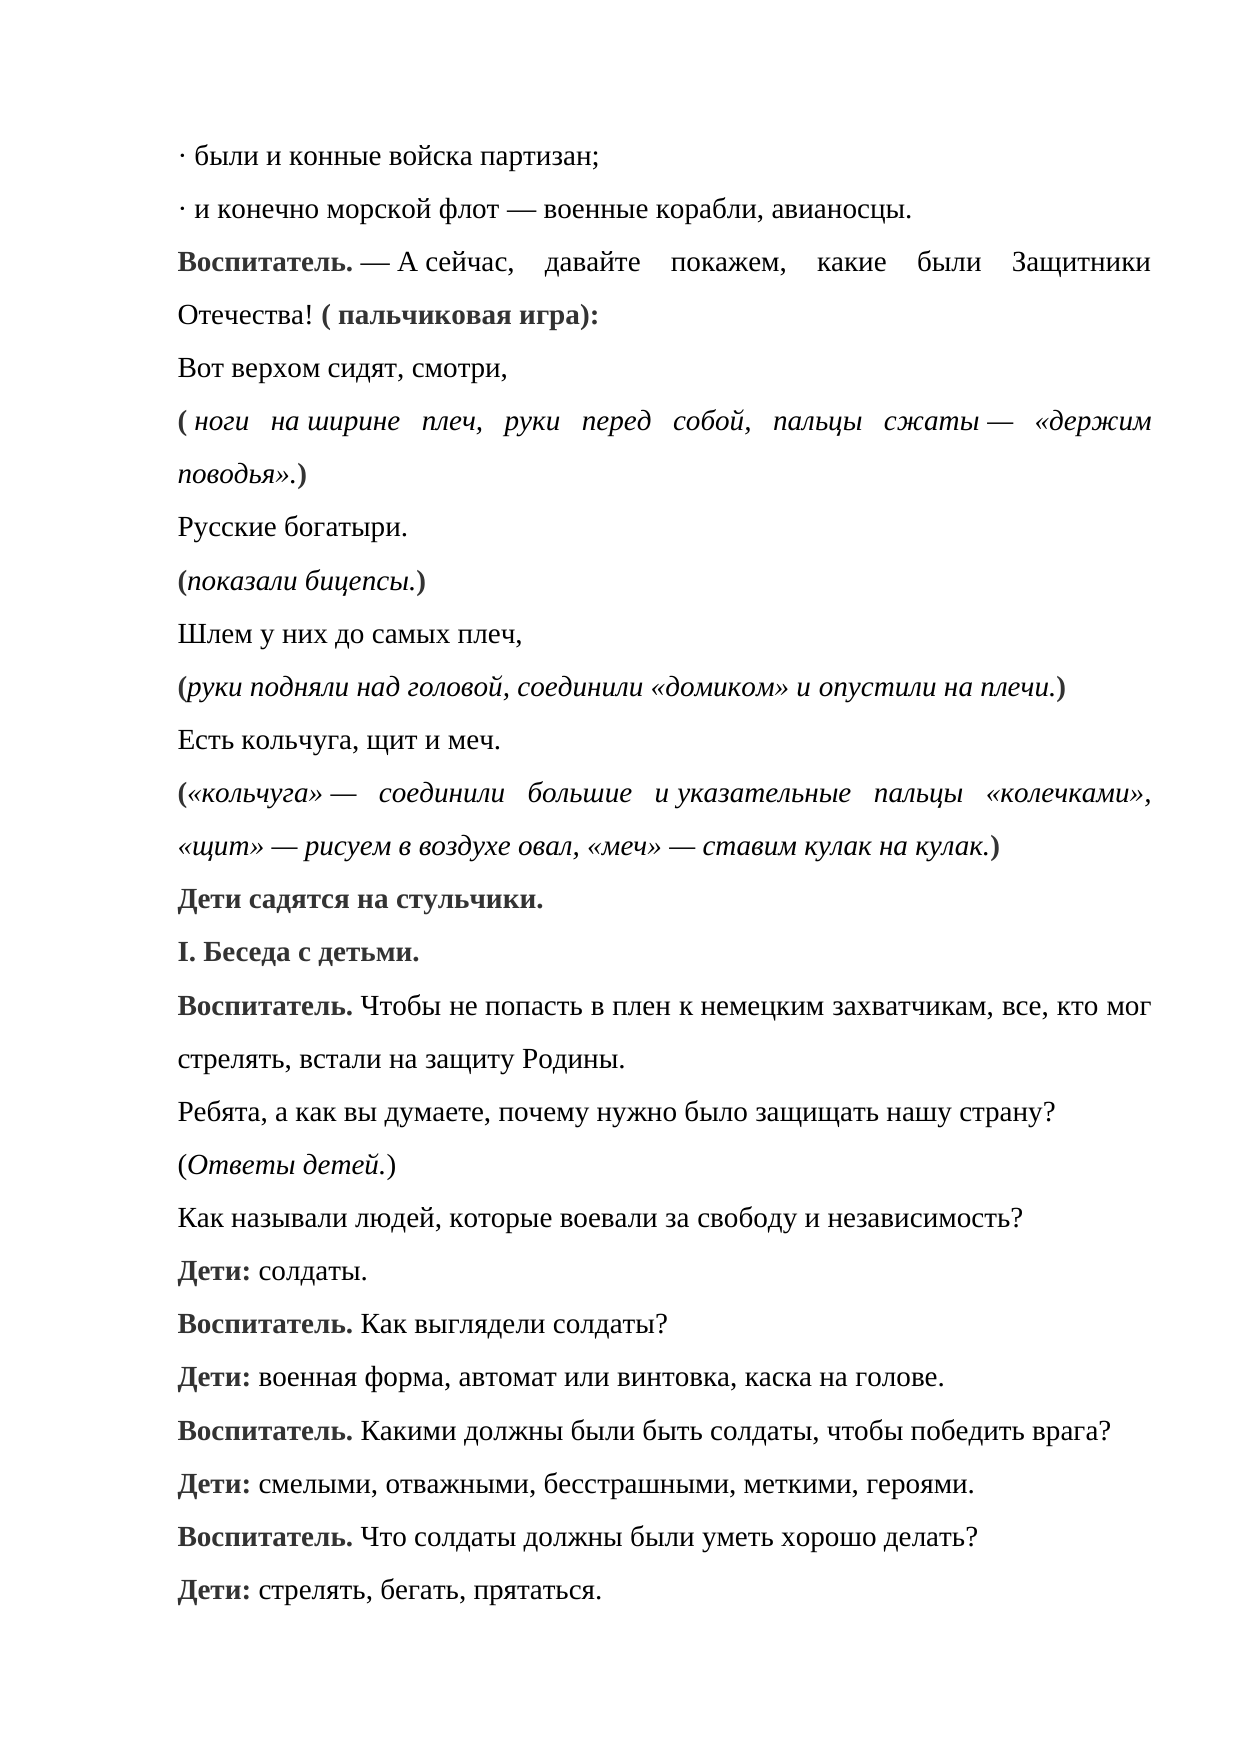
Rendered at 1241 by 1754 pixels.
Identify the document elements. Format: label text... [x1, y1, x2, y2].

text · и конечно морской флот — военные корабли, авианосцы. [177, 171, 1152, 224]
text Как называли людей, которые воевали за свободу и независимость? [177, 1181, 1152, 1234]
text Воспитатель. — А сейчас, давайте покажем, какие были Защитники Отечества! ( пальчиковая игра): [177, 224, 1152, 331]
text Воспитатель. Чтобы не попасть в плен к немецким захватчикам, все, кто мог стрелять, встали на защиту Родины. [177, 968, 1152, 1074]
text Дети: солдаты. [177, 1234, 1152, 1287]
text (руки подняли над головой, соединили «домиком» и опустили на плечи.) [177, 649, 1152, 702]
text Воспитатель. Какими должны были быть солдаты, чтобы победить врага? [177, 1393, 1152, 1446]
text I. Беседа с детьми. [177, 915, 1152, 968]
text Воспитатель. Как выглядели солдаты? [177, 1287, 1152, 1340]
text (показали бицепсы.) [177, 543, 1152, 596]
text (Ответы детей.) [177, 1127, 1152, 1181]
text Воспитатель. Что солдаты должны были уметь хорошо делать? [177, 1499, 1152, 1552]
text · были и конные войска партизан; [177, 118, 1152, 171]
text Дети: стрелять, бегать, прятаться. [177, 1552, 1152, 1606]
text («кольчуга» — соединили большие и указательные пальцы «колечками», «щит» — рисуем в воздухе овал, «меч» — ставим кулак на кулак.) [177, 756, 1152, 862]
text ( ноги на ширине плеч, руки перед собой, пальцы сжаты — «держим поводья».) [177, 384, 1152, 490]
text Шлем у них до самых плеч, [177, 596, 1152, 649]
text Русские богатыри. [177, 490, 1152, 543]
text Дети: смелыми, отважными, бесстрашными, меткими, героями. [177, 1446, 1152, 1499]
text Ребята, а как вы думаете, почему нужно было защищать нашу страну? [177, 1074, 1152, 1127]
text Дети: военная форма, автомат или винтовка, каска на голове. [177, 1340, 1152, 1393]
text Дети садятся на стульчики. [177, 862, 1152, 915]
text Вот верхом сидят, смотри, [177, 331, 1152, 384]
text Есть кольчуга, щит и меч. [177, 702, 1152, 756]
